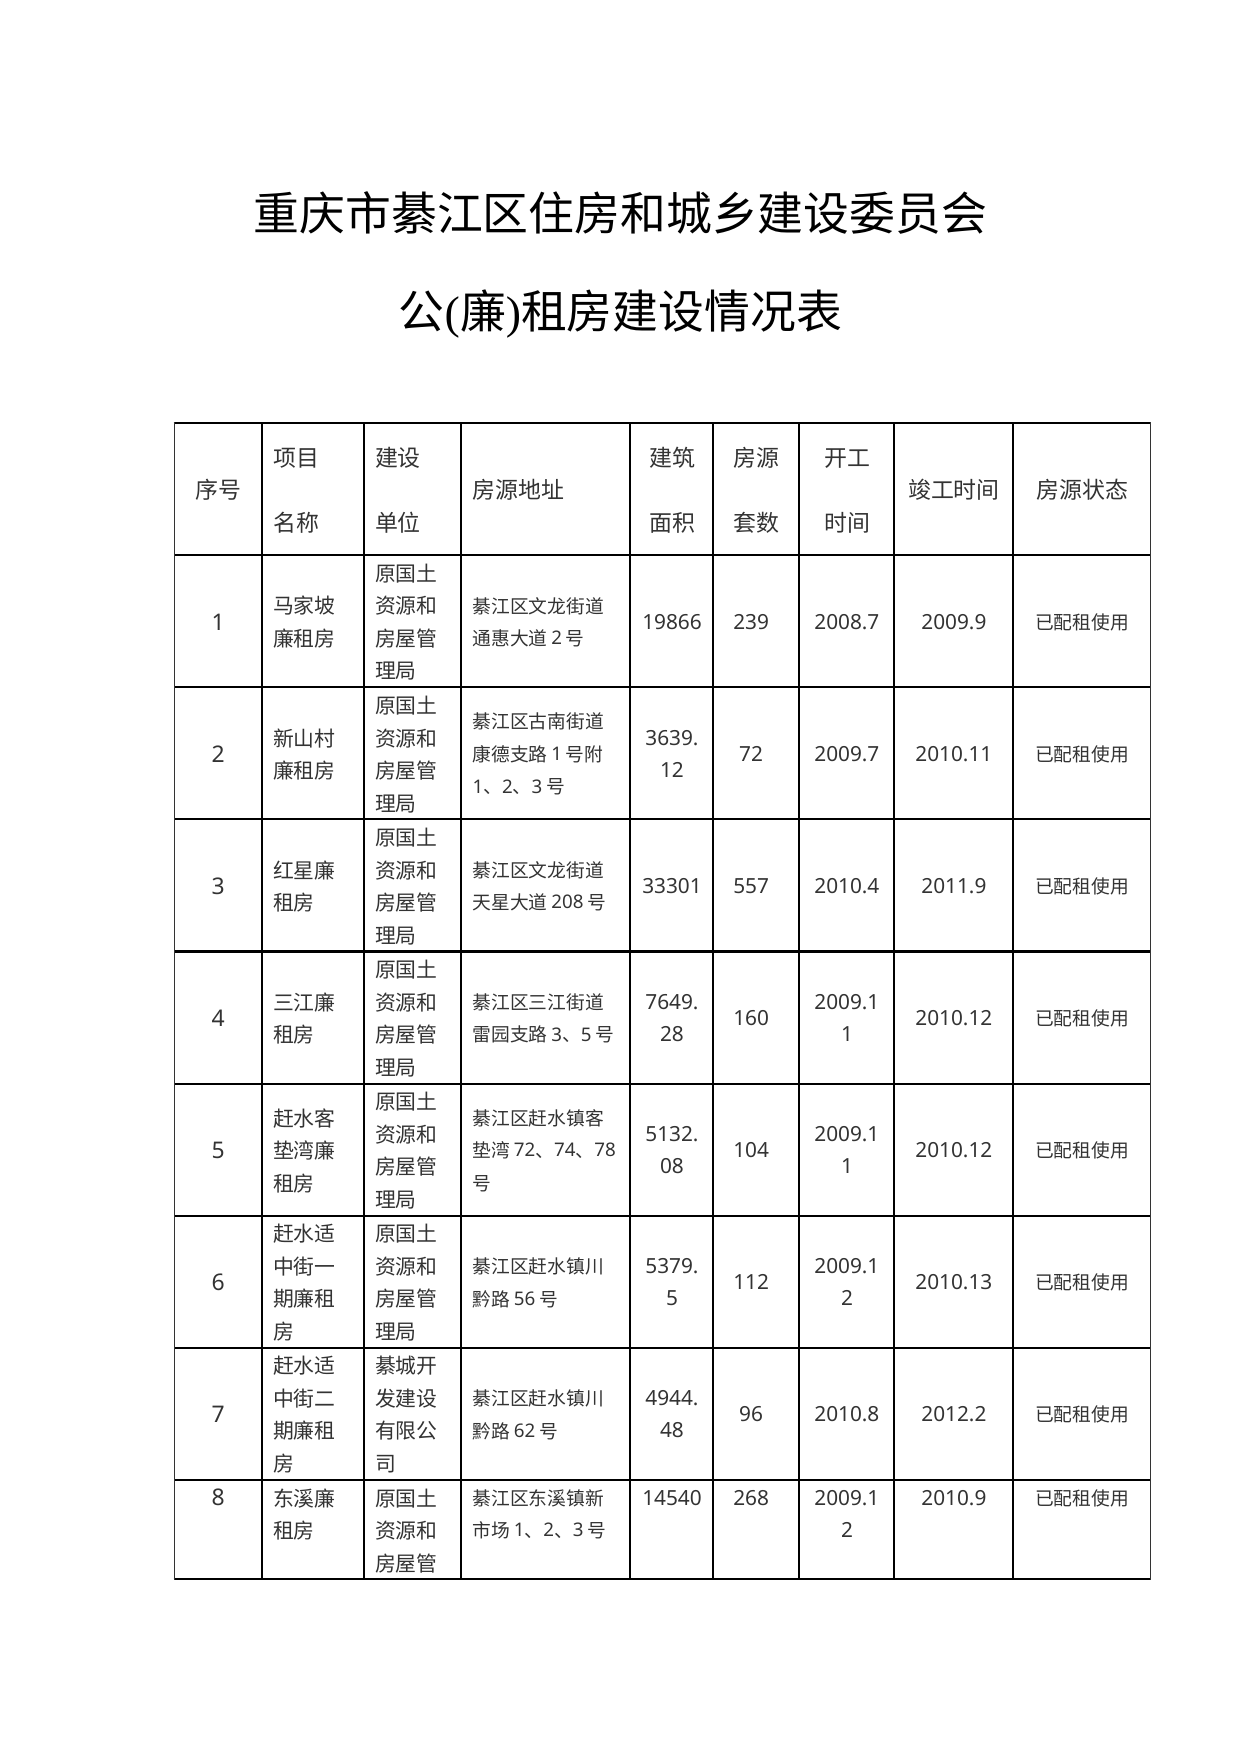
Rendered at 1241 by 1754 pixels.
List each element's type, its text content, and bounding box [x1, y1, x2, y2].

table_cell 2010.13 [895, 1217, 1012, 1347]
table_cell 已配租使用 [1014, 1349, 1150, 1479]
table_cell 2010.11 [895, 688, 1012, 818]
table_header 建筑面积 [631, 424, 712, 554]
table_cell 綦城开发建设有限公司 [365, 1349, 460, 1479]
table_cell 赶水适中街一期廉租房 [263, 1217, 363, 1347]
table_cell 5 [175, 1085, 261, 1214]
table_cell 三江廉租房 [263, 953, 363, 1082]
table_cell 已配租使用 [1014, 688, 1150, 818]
table_cell 2010.12 [895, 953, 1012, 1082]
table_cell 268 [714, 1481, 798, 1578]
table_header 房源套数 [714, 424, 798, 554]
table_cell 2010.9 [895, 1481, 1012, 1578]
table_cell 綦江区文龙街道天星大道208号 [462, 820, 629, 950]
table_cell 綦江区文龙街道通惠大道2号 [462, 556, 629, 686]
table_header 竣工时间 [895, 424, 1012, 554]
table_cell 已配租使用 [1014, 953, 1150, 1082]
table_cell 已配租使用 [1014, 1481, 1150, 1578]
table_cell 原国土资源和房屋管理局 [365, 1085, 460, 1214]
table_cell 已配租使用 [1014, 556, 1150, 686]
table_cell 綦江区东溪镇新市场1、2、3号 [462, 1481, 629, 1578]
table_cell 72 [714, 688, 798, 818]
table_cell 6 [175, 1217, 261, 1347]
table_cell 2009.12 [800, 1217, 893, 1347]
table_cell 96 [714, 1349, 798, 1479]
table_cell 綦江区赶水镇川黔路56号 [462, 1217, 629, 1347]
table_cell 綦江区赶水镇客垫湾72、74、78号 [462, 1085, 629, 1214]
table_cell 2009.9 [895, 556, 1012, 686]
text 重庆市綦江区住房和城乡建设委员会 [187, 162, 1053, 259]
table_cell 2009.7 [800, 688, 893, 818]
table_cell 104 [714, 1085, 798, 1214]
table_cell 原国土资源和房屋管理局 [365, 556, 460, 686]
table_cell 綦江区三江街道雷园支路3、5号 [462, 953, 629, 1082]
table_cell 3639.12 [631, 688, 712, 818]
table_cell 7 [175, 1349, 261, 1479]
table_cell 赶水适中街二期廉租房 [263, 1349, 363, 1479]
table_cell 239 [714, 556, 798, 686]
table_cell 4944.48 [631, 1349, 712, 1479]
table_cell 2 [175, 688, 261, 818]
table_cell 綦江区古南街道康德支路1号附1、2、3号 [462, 688, 629, 818]
table_cell 3 [175, 820, 261, 950]
table_header 项目 名称 [263, 424, 363, 554]
table_cell 2010.12 [895, 1085, 1012, 1214]
table_cell 5132.08 [631, 1085, 712, 1214]
table_cell 东溪廉租房 [263, 1481, 363, 1578]
table_cell 5379.5 [631, 1217, 712, 1347]
table_cell 2010.8 [800, 1349, 893, 1479]
table_cell 1 [175, 556, 261, 686]
table_cell 112 [714, 1217, 798, 1347]
table_header 序号 [175, 424, 261, 554]
table_header 开工 时间 [800, 424, 893, 554]
table_cell 7649.28 [631, 953, 712, 1082]
table_cell 已配租使用 [1014, 1217, 1150, 1347]
table_header 建设 单位 [365, 424, 460, 554]
table_cell 160 [714, 953, 798, 1082]
table_cell 原国土资源和房屋管理局 [365, 953, 460, 1082]
table_cell 已配租使用 [1014, 1085, 1150, 1214]
table_cell 4 [175, 953, 261, 1082]
table_cell 2011.9 [895, 820, 1012, 950]
table_cell 557 [714, 820, 798, 950]
table_cell 已配租使用 [1014, 820, 1150, 950]
table_cell 原国土资源和房屋管理局 [365, 1217, 460, 1347]
table_cell 8 [175, 1481, 261, 1578]
table_cell 綦江区赶水镇川黔路62号 [462, 1349, 629, 1479]
table_cell 2008.7 [800, 556, 893, 686]
table_cell 14540 [631, 1481, 712, 1578]
table_header 房源地址 [462, 424, 629, 554]
table_header 房源状态 [1014, 424, 1150, 554]
table_cell 33301 [631, 820, 712, 950]
table_cell 新山村廉租房 [263, 688, 363, 818]
table_cell 赶水客垫湾廉租房 [263, 1085, 363, 1214]
table_cell 马家坡廉租房 [263, 556, 363, 686]
table_cell 2012.2 [895, 1349, 1012, 1479]
table_cell 原国土资源和房屋管理局 [365, 820, 460, 950]
text 公(廉)租房建设情况表 [187, 259, 1053, 357]
table_cell 原国土资源和房屋管理局 [365, 1481, 460, 1578]
table_cell 原国土资源和房屋管理局 [365, 688, 460, 818]
table_cell 2009.11 [800, 953, 893, 1082]
table_cell 19866 [631, 556, 712, 686]
table_cell 红星廉租房 [263, 820, 363, 950]
table_cell 2009.12 [800, 1481, 893, 1578]
table_cell 2010.4 [800, 820, 893, 950]
table_cell 2009.11 [800, 1085, 893, 1214]
